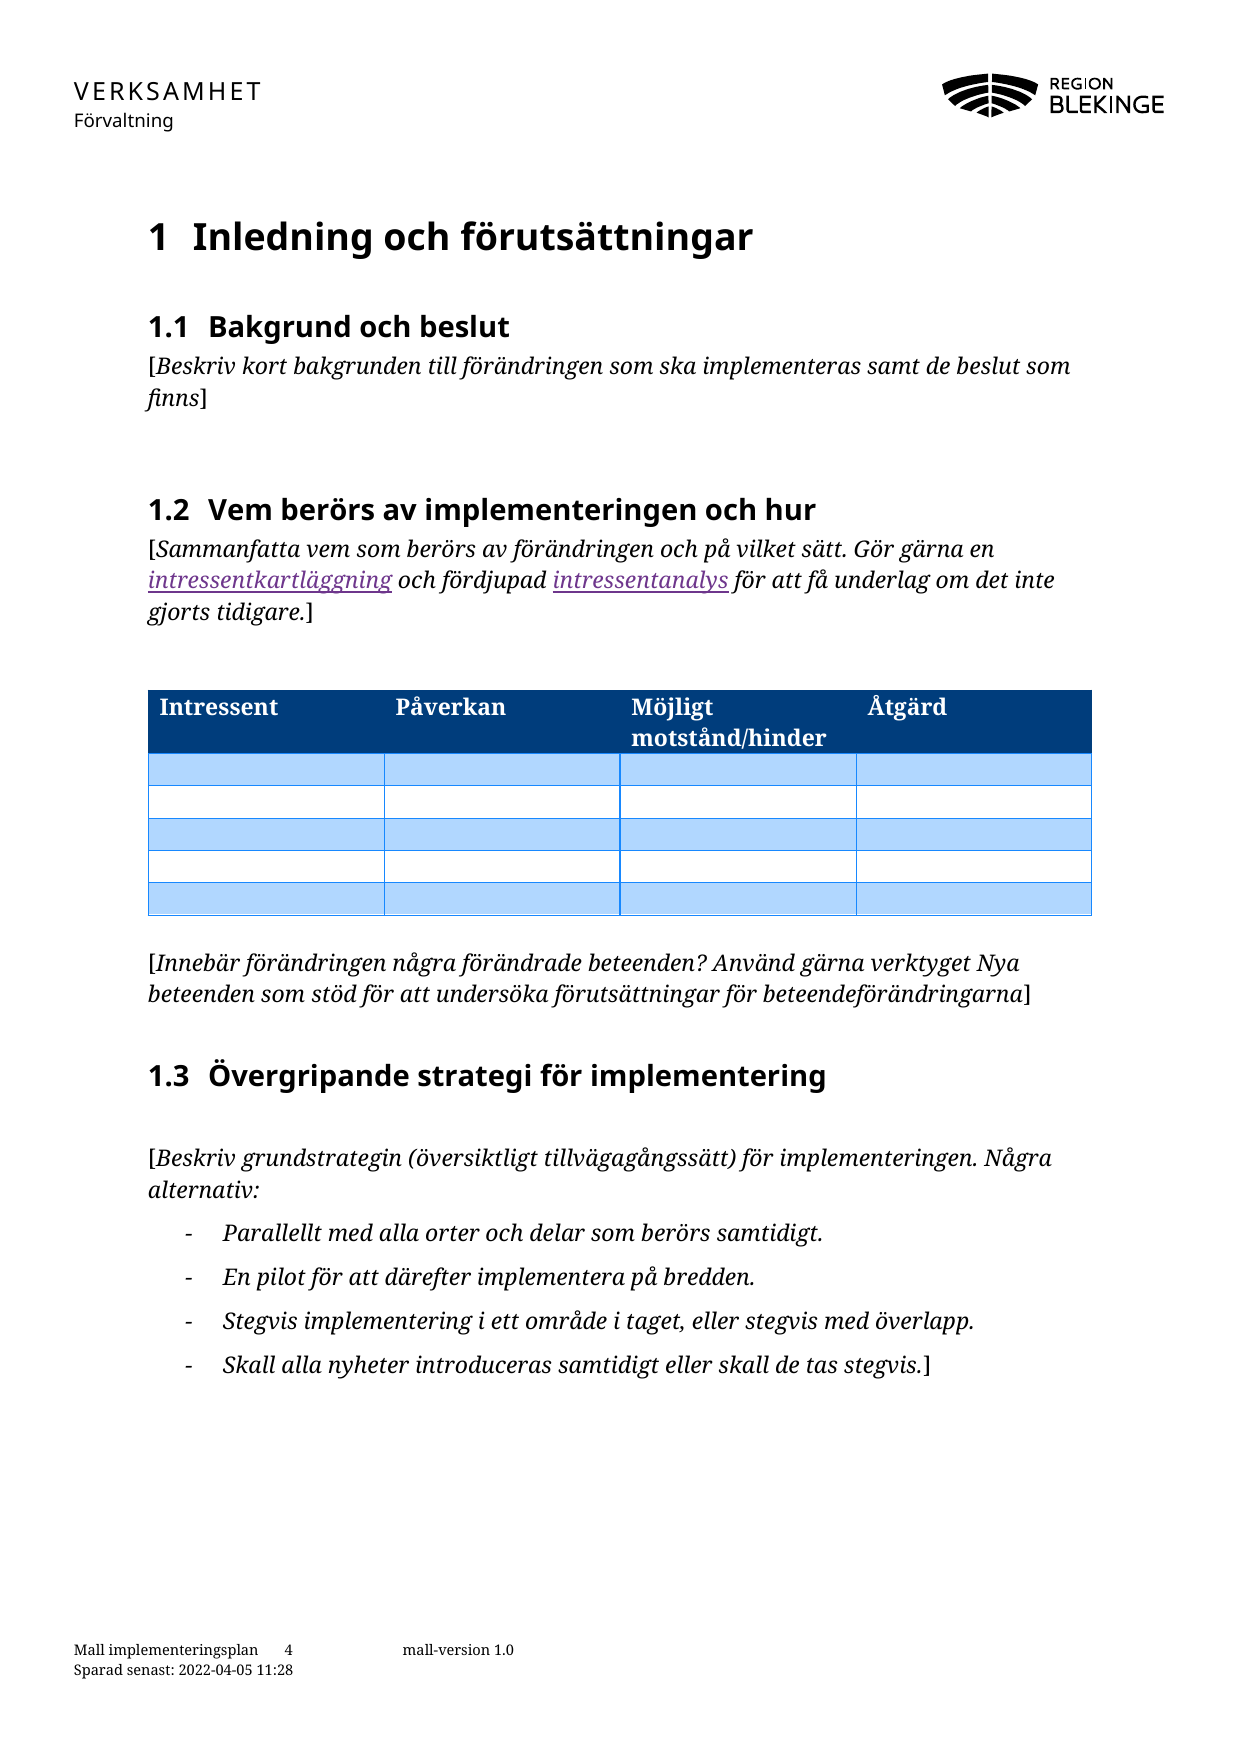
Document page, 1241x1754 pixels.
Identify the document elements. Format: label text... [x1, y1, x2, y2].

table_cell [149, 883, 384, 914]
table_cell [857, 883, 1091, 914]
subtitle Bakgrund och beslut [148, 311, 1122, 344]
table_cell [621, 754, 856, 785]
text [Sammanfatta vem som berörs av förändringen och på vilket sätt. Gör gärna en intressentkartläggning och fördjupad intressentanalys för att få underlag om det inte gjorts tidigare.] [148, 533, 1122, 627]
table_cell [385, 786, 619, 818]
table_cell [857, 754, 1091, 785]
text [Beskriv grundstrategin (översiktligt tillvägagångssätt) för implementeringen. Några alternativ: [148, 1142, 1122, 1205]
table_cell [385, 819, 619, 850]
table_cell [621, 819, 856, 850]
table_cell [385, 883, 619, 914]
list Skall alla nyheter introduceras samtidigt eller skall de tas stegvis.] [185, 1348, 1122, 1380]
subtitle Övergripande strategi för implementering [148, 1059, 1122, 1093]
table_header Åtgärd [857, 691, 1091, 753]
table_cell [621, 851, 856, 882]
subtitle Inledning och förutsättningar [148, 207, 1122, 261]
table_cell [149, 819, 384, 850]
table_header Möjligt motstånd/hinder [621, 691, 856, 753]
table_cell [385, 851, 619, 882]
table_header Intressent [149, 691, 384, 753]
text [Innebär förändringen några förändrade beteenden? Använd gärna verktyget Nya beteenden som stöd för att undersöka förutsättningar för beteendeförändringarna] [148, 947, 1122, 1009]
table_cell [621, 883, 856, 914]
table_cell [149, 754, 384, 785]
subtitle Vem berörs av implementeringen och hur [148, 494, 1122, 527]
table_cell [385, 754, 619, 785]
table_cell [149, 851, 384, 882]
table_cell [149, 786, 384, 818]
table_cell [857, 851, 1091, 882]
text [Beskriv kort bakgrunden till förändringen som ska implementeras samt de beslut som finns] [148, 350, 1122, 413]
table_cell [857, 819, 1091, 850]
list En pilot för att därefter implementera på bredden. [185, 1261, 1122, 1292]
table_header Påverkan [385, 691, 619, 753]
table_cell [621, 786, 856, 818]
list Stegvis implementering i ett område i taget, eller stegvis med överlapp. [185, 1305, 1122, 1336]
table_cell [857, 786, 1091, 818]
list Parallellt med alla orter och delar som berörs samtidigt. [185, 1217, 1122, 1248]
